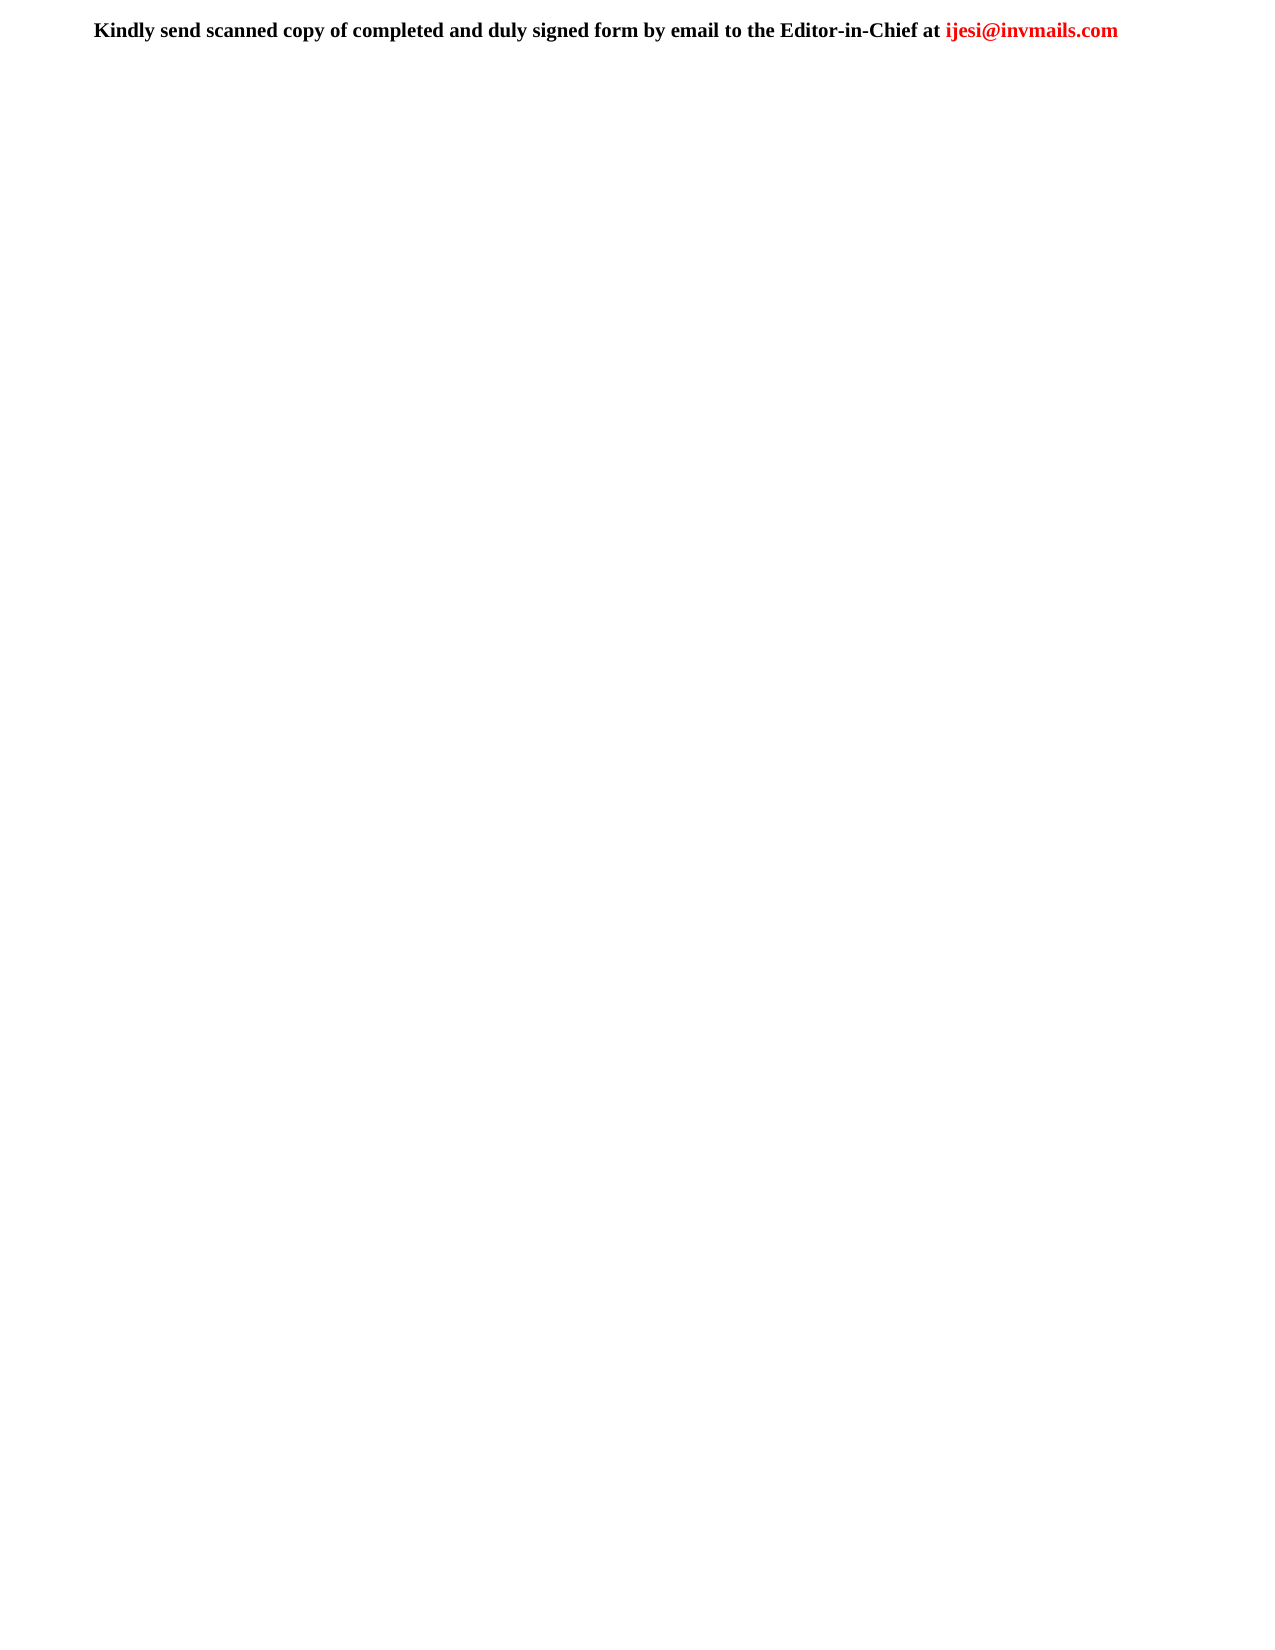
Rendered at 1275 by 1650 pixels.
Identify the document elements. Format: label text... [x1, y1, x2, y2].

text Kindly send scanned copy of completed and duly signed form by email to the Editor-in-Chief at ijesi@invmails.com [94, 18, 1181, 42]
